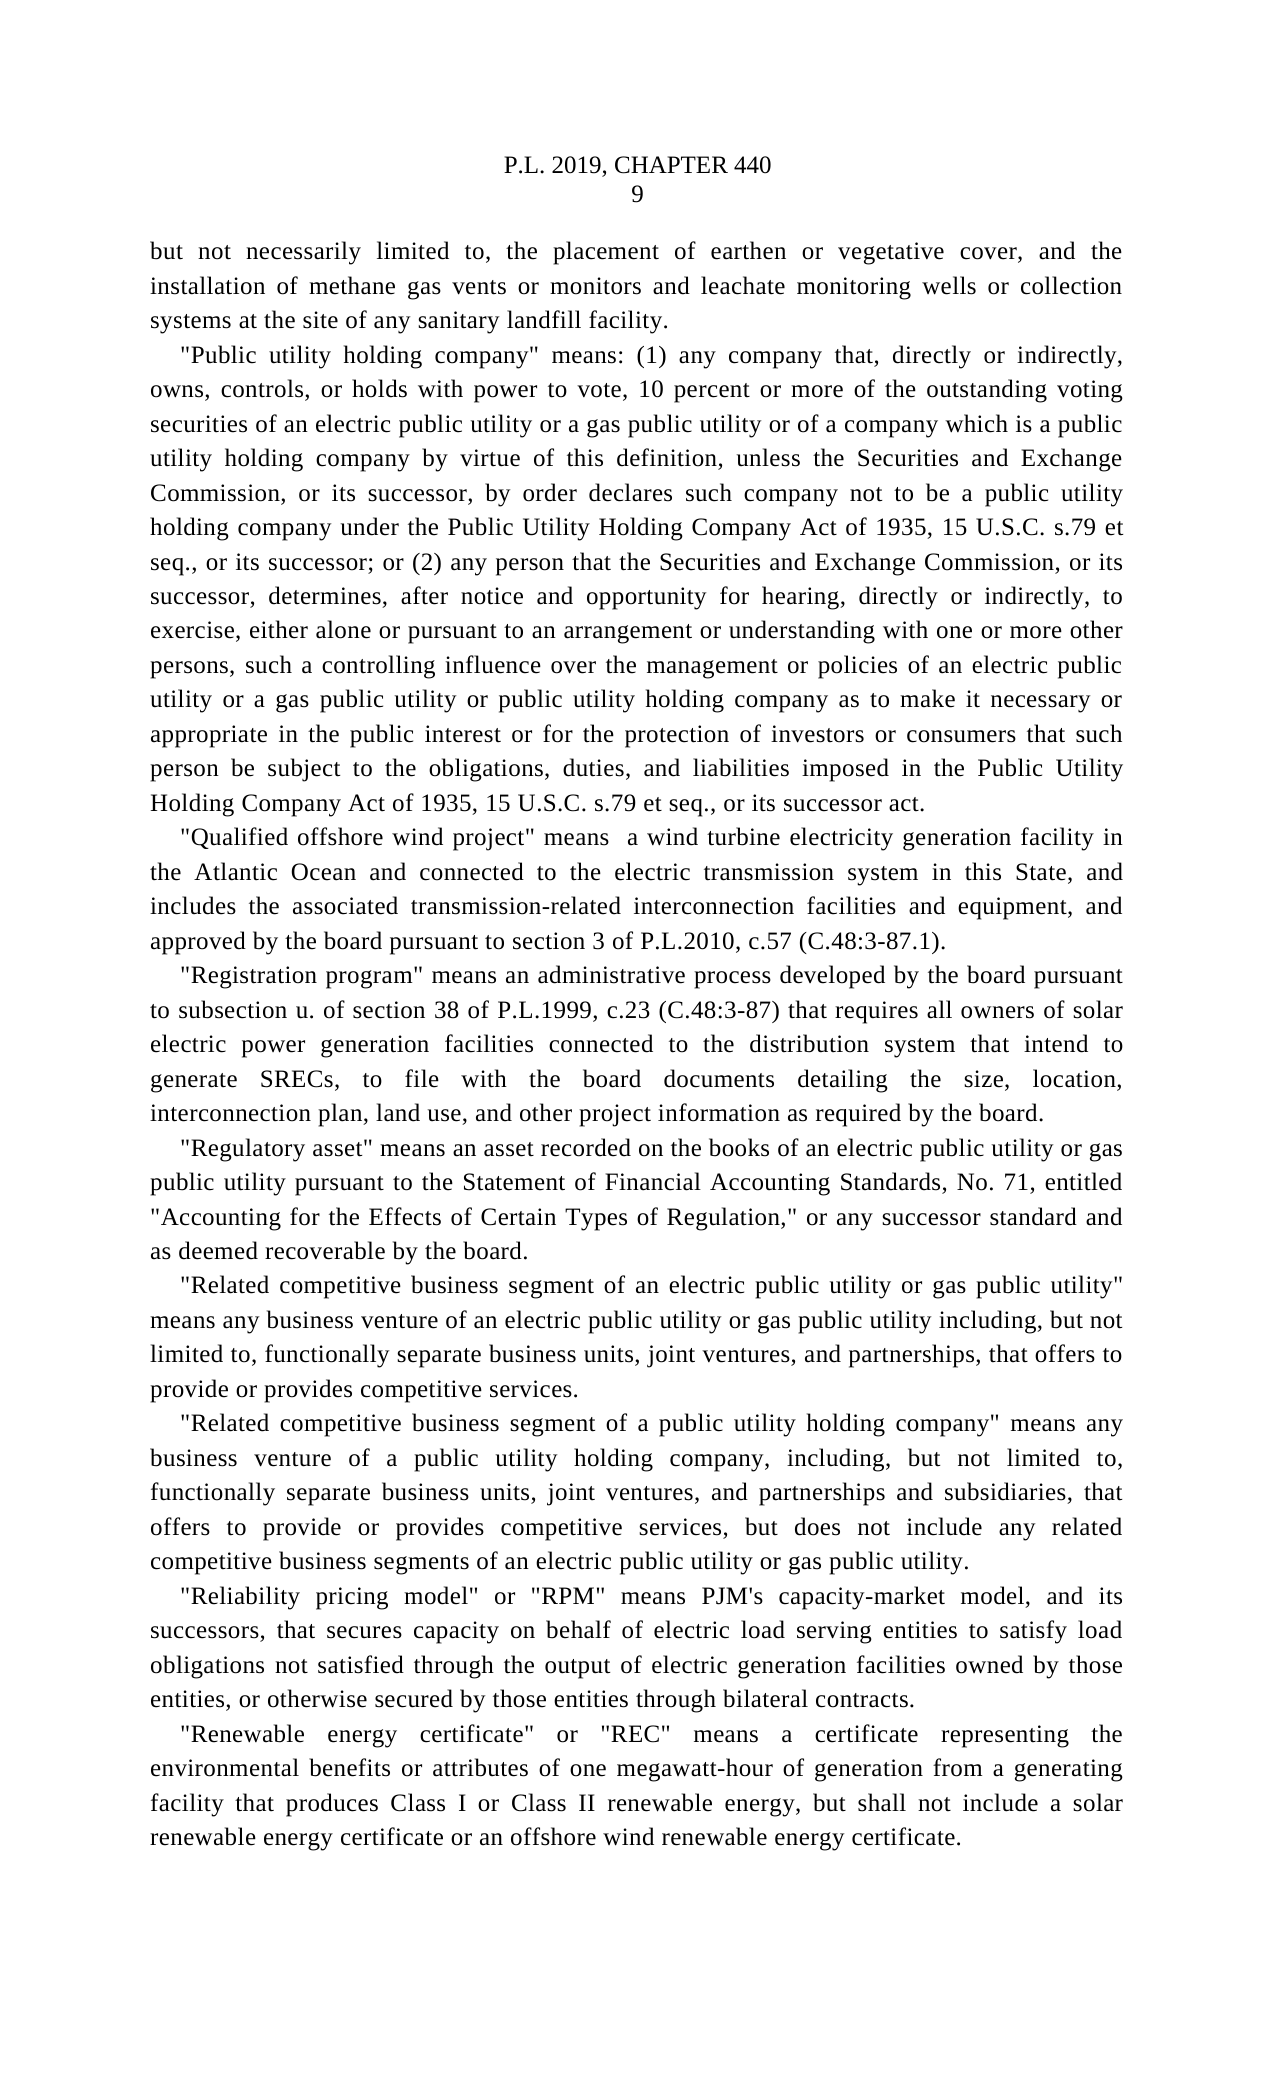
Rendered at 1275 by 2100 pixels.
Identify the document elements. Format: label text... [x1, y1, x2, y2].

text "Qualified offshore wind project" means a wind turbine electricity generation facility in the Atlantic Ocean and connected to the electric transmission system in this State, and includes the associated transmission-related interconnection facilities and equipment, and approved by the board pursuant to section 3 of P.L.2010, c.57 (C.48:3-87.1). [150, 822, 1125, 954]
text "Registration program" means an administrative process developed by the board pursuant to subsection u. of section 38 of P.L.1999, c.23 (C.48:3-87) that requires all owners of solar electric power generation facilities connected to the distribution system that intend to generate SRECs, to file with the board documents detailing the size, location, interconnection plan, land use, and other project information as required by the board. [150, 960, 1125, 1127]
text "Related competitive business segment of a public utility holding company" means any business venture of a public utility holding company, including, but not limited to, functionally separate business units, joint ventures, and partnerships and subsidiaries, that offers to provide or provides competitive services, but does not include any related competitive business segments of an electric public utility or gas public utility. [150, 1408, 1125, 1575]
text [150, 236, 1125, 334]
text "Reliability pricing model" or "RPM" means PJM's capacity-market model, and its successors, that secures capacity on behalf of electric load serving entities to satisfy load obligations not satisfied through the output of electric generation facilities owned by those entities, or otherwise secured by those entities through bilateral contracts. [150, 1581, 1125, 1713]
text "Related competitive business segment of an electric public utility or gas public utility" means any business venture of an electric public utility or gas public utility including, but not limited to, functionally separate business units, joint ventures, and partnerships, that offers to provide or provides competitive services. [150, 1271, 1125, 1403]
text "Regulatory asset" means an asset recorded on the books of an electric public utility or gas public utility pursuant to the Statement of Financial Accounting Standards, No. 71, entitled "Accounting for the Effects of Certain Types of Regulation," or any successor standard and as deemed recoverable by the board. [150, 1133, 1125, 1265]
text "Public utility holding company" means: (1) any company that, directly or indirectly, owns, controls, or holds with power to vote, 10 percent or more of the outstanding voting securities of an electric public utility or a gas public utility or of a company which is a public utility holding company by virtue of this definition, unless the Securities and Exchange Commission, or its successor, by order declares such company not to be a public utility holding company under the Public Utility Holding Company Act of 1935, 15 U.S.C. s.79 et seq., or its successor; or (2) any person that the Securities and Exchange Commission, or its successor, determines, after notice and opportunity for hearing, directly or indirectly, to exercise, either alone or pursuant to an arrangement or understanding with one or more other persons, such a controlling influence over the management or policies of an electric public utility or a gas public utility or public utility holding company as to make it necessary or appropriate in the public interest or for the protection of investors or consumers that such person be subject to the obligations, duties, and liabilities imposed in the Public Utility Holding Company Act of 1935, 15 U.S.C. s.79 et seq., or its successor act. [150, 340, 1125, 817]
text "Renewable energy certificate" or "REC" means a certificate representing the environmental benefits or attributes of one megawatt-hour of generation from a generating facility that produces Class I or Class II renewable energy, but shall not include a solar renewable energy certificate or an offshore wind renewable energy certificate. [150, 1719, 1125, 1851]
